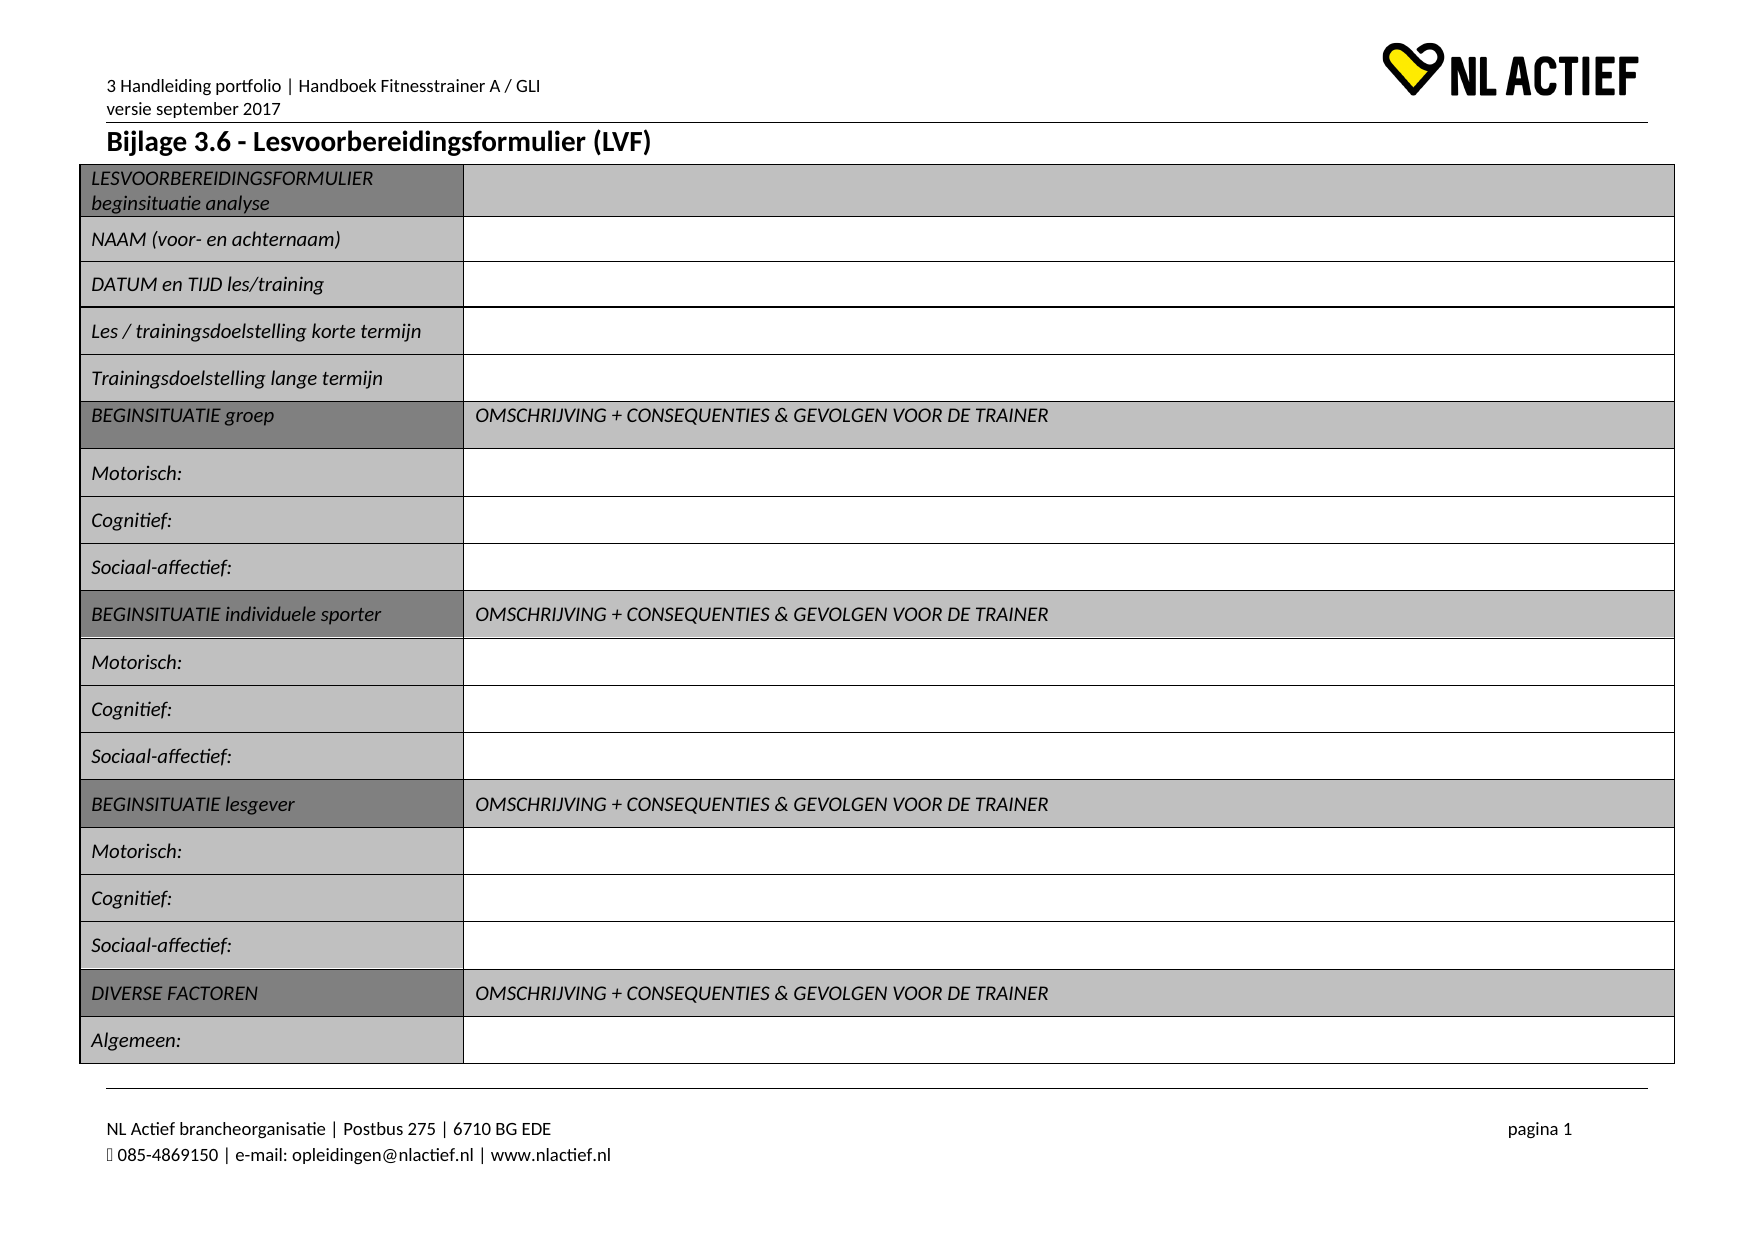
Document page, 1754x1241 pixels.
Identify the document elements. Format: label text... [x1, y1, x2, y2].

table_cell [464, 639, 1674, 685]
table_cell [464, 217, 1674, 261]
table_cell Trainingsdoelstelling lange termijn [81, 355, 463, 401]
table_cell [464, 733, 1674, 779]
table_cell Motorisch: [81, 639, 463, 685]
table_cell DIVERSE FACTOREN [81, 970, 463, 1016]
table_cell [464, 686, 1674, 732]
table_cell Motorisch: [81, 828, 463, 874]
table_cell [464, 355, 1674, 401]
table_cell [464, 262, 1674, 306]
table_cell Cognitief: [81, 875, 463, 921]
table_header LESVOORBEREIDINGSFORMULIER beginsituatie analyse [81, 165, 463, 216]
table_cell [464, 1017, 1674, 1063]
table_cell OMSCHRIJVING + CONSEQUENTIES & GEVOLGEN VOOR DE TRAINER [464, 591, 1674, 637]
table_cell OMSCHRIJVING + CONSEQUENTIES & GEVOLGEN VOOR DE TRAINER [464, 970, 1674, 1016]
table_cell [464, 875, 1674, 921]
table_cell DATUM en TIJD les/training [81, 262, 463, 306]
table_cell BEGINSITUATIE individuele sporter [81, 591, 463, 637]
table_cell BEGINSITUATIE lesgever [81, 780, 463, 827]
table_header [464, 165, 1674, 216]
table_cell [464, 308, 1674, 354]
table_cell Cognitief: [81, 686, 463, 732]
table_cell Algemeen: [81, 1017, 463, 1063]
picture [1376, 37, 1646, 102]
table_cell BEGINSITUATIE groep [81, 402, 463, 448]
table_cell [464, 828, 1674, 874]
table_cell NAAM (voor- en achternaam) [81, 217, 463, 261]
subtitle Bijlage 3.6 - Lesvoorbereidingsformulier (LVF) [106, 123, 1648, 158]
table_cell [464, 922, 1674, 968]
table_cell [464, 544, 1674, 590]
table_cell [464, 497, 1674, 543]
table_cell [464, 449, 1674, 496]
table_cell Sociaal-affectief: [81, 544, 463, 590]
table_cell Motorisch: [81, 449, 463, 496]
table_cell Sociaal-affectief: [81, 922, 463, 968]
table_cell Sociaal-affectief: [81, 733, 463, 779]
table_cell Cognitief: [81, 497, 463, 543]
table_cell OMSCHRIJVING + CONSEQUENTIES & GEVOLGEN VOOR DE TRAINER [464, 780, 1674, 827]
table_cell Les / trainingsdoelstelling korte termijn [81, 308, 463, 354]
table_cell OMSCHRIJVING + CONSEQUENTIES & GEVOLGEN VOOR DE TRAINER [464, 402, 1674, 448]
